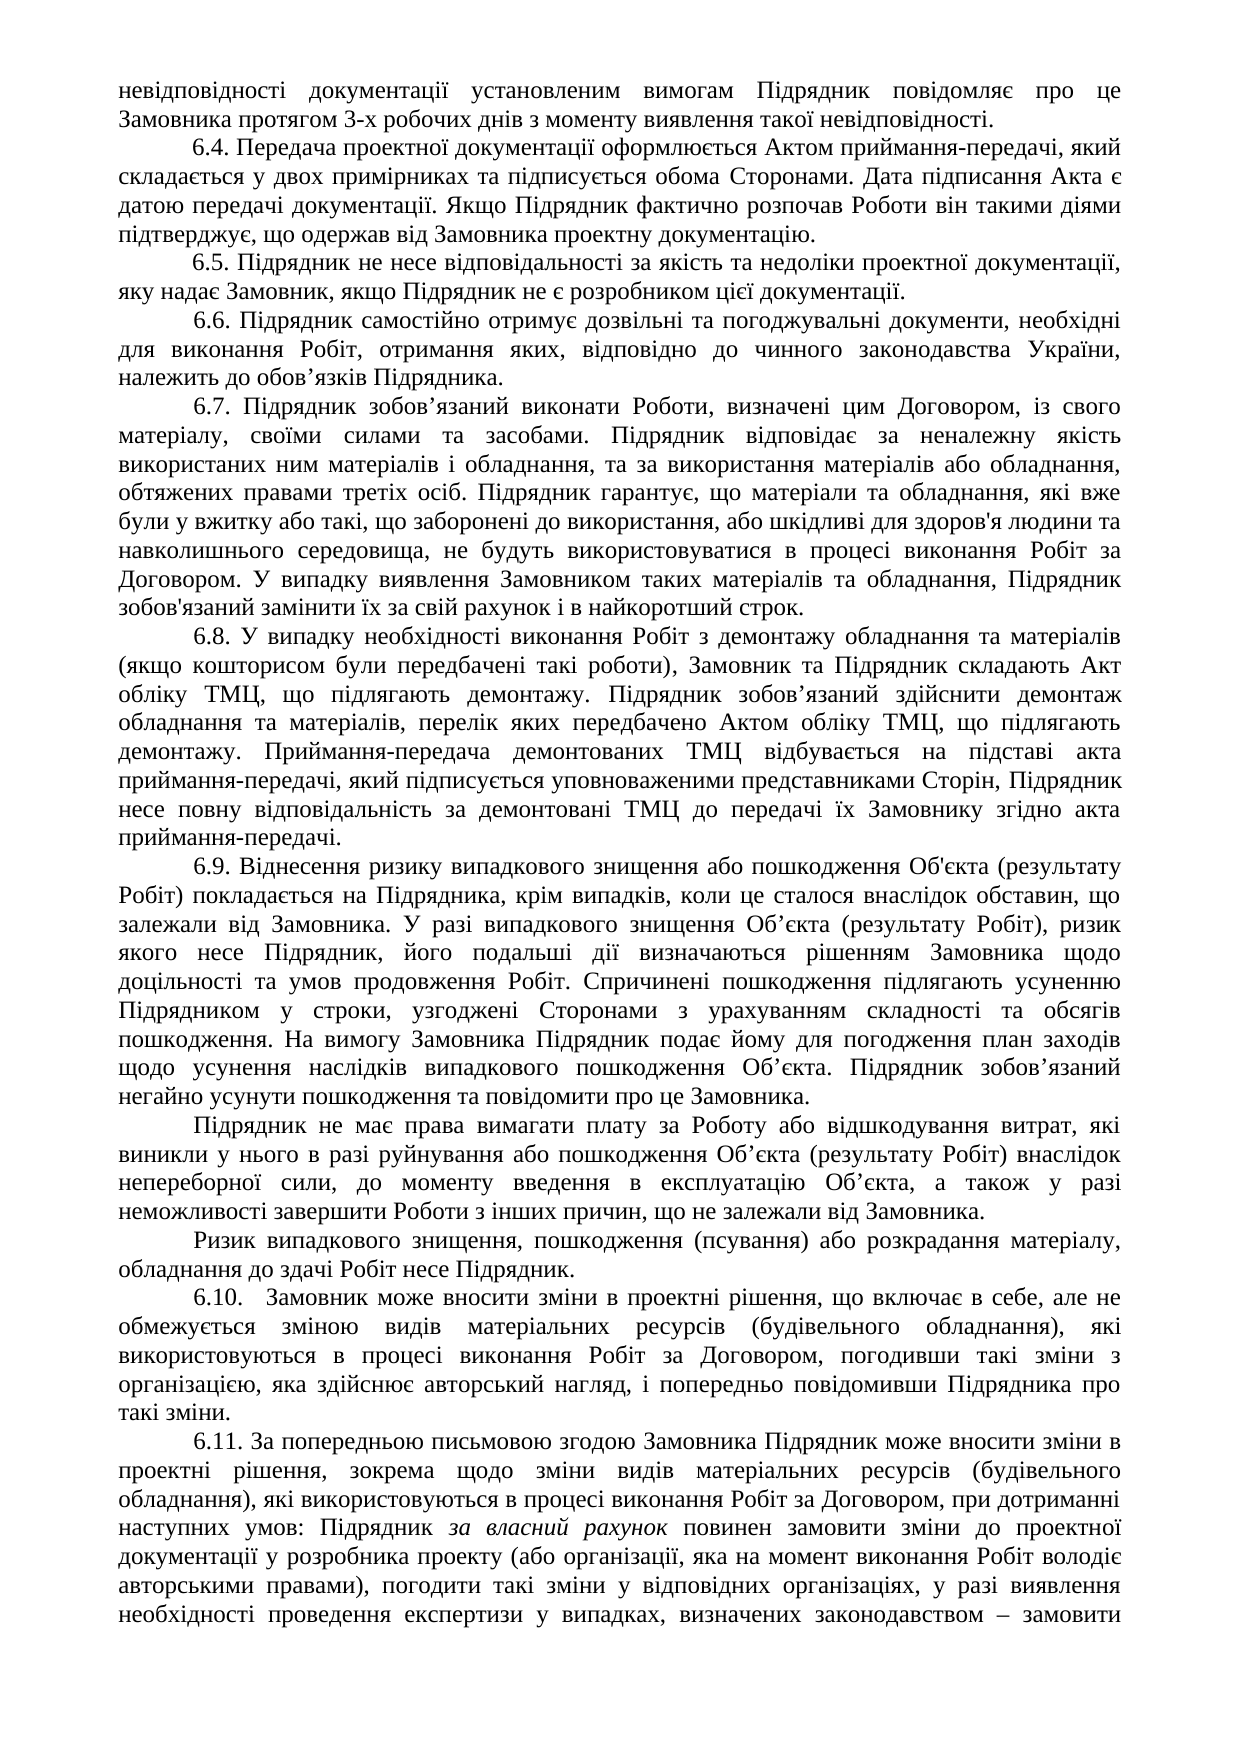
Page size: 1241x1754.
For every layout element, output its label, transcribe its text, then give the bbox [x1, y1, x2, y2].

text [118, 75, 1122, 132]
text Ризик випадкового знищення, пошкодження (псування) або розкрадання матеріалу, обладнання до здачі Робіт несе Підрядник. [118, 1225, 1122, 1282]
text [118, 1426, 1122, 1627]
text 6.7. Підрядник зобов’язаний виконати Роботи, визначені цим Договором, із свого матеріалу, своїми силами та засобами. Підрядник відповідає за неналежну якість використаних ним матеріалів і обладнання, та за використання матеріалів або обладнання, обтяжених правами третіх осіб. Підрядник гарантує, що матеріали та обладнання, які вже були у вжитку або такі, що заборонені до використання, або шкідливі для здоров'я людини та навколишнього середовища, не будуть використовуватися в процесі виконання Робіт за Договором. У випадку виявлення Замовником таких матеріалів та обладнання, Підрядник зобов'язаний замінити їх за свій рахунок і в найкоротший строк. [118, 391, 1122, 621]
text Підрядник не має права вимагати плату за Роботу або відшкодування витрат, які виникли у нього в разі руйнування або пошкодження Об’єкта (результату Робіт) внаслідок непереборної сили, до моменту введення в експлуатацію Об’єкта, а також у разі неможливості завершити Роботи з інших причин, що не залежали від Замовника. [118, 1110, 1122, 1225]
text 6.4. Передача проектної документації оформлюється Актом приймання-передачі, який складається у двох примірниках та підписується обома Сторонами. Дата підписання Акта є датою передачі документації. Якщо Підрядник фактично розпочав Роботи він такими діями підтверджує, що одержав від Замовника проектну документацію. [118, 132, 1122, 247]
text 6.6. Підрядник самостійно отримує дозвільні та погоджувальні документи, необхідні для виконання Робіт, отримання яких, відповідно до чинного законодавства України, належить до обов’язків Підрядника. [118, 305, 1122, 391]
text 6.5. Підрядник не несе відповідальності за якість та недоліки проектної документації, яку надає Замовник, якщо Підрядник не є розробником цієї документації. [118, 247, 1122, 305]
text 6.10. Замовник може вносити зміни в проектні рішення, що включає в себе, але не обмежується зміною видів матеріальних ресурсів (будівельного обладнання), які використовуються в процесі виконання Робіт за Договором, погодивши такі зміни з організацією, яка здійснює авторський нагляд, і попередньо повідомивши Підрядника про такі зміни. [118, 1282, 1122, 1426]
text 6.9. Віднесення ризику випадкового знищення або пошкодження Об'єкта (результату Робіт) покладається на Підрядника, крім випадків, коли це сталося внаслідок обставин, що залежали від Замовника. У разі випадкового знищення Об’єкта (результату Робіт), ризик якого несе Підрядник, його подальші дії визначаються рішенням Замовника щодо доцільності та умов продовження Робіт. Спричинені пошкодження підлягають усуненню Підрядником у строки, узгоджені Сторонами з урахуванням складності та обсягів пошкодження. На вимогу Замовника Підрядник подає йому для погодження план заходів щодо усунення наслідків випадкового пошкодження Об’єкта. Підрядник зобов’язаний негайно усунути пошкодження та повідомити про це Замовника. [118, 851, 1122, 1110]
text 6.8. У випадку необхідності виконання Робіт з демонтажу обладнання та матеріалів (якщо кошторисом були передбачені такі роботи), Замовник та Підрядник складають Акт обліку ТМЦ, що підлягають демонтажу. Підрядник зобов’язаний здійснити демонтаж обладнання та матеріалів, перелік яких передбачено Актом обліку ТМЦ, що підлягають демонтажу. Приймання-передача демонтованих ТМЦ відбувається на підставі акта приймання-передачі, який підписується уповноваженими представниками Сторін, Підрядник несе повну відповідальність за демонтовані ТМЦ до передачі їх Замовнику згідно акта приймання-передачі. [118, 621, 1122, 851]
